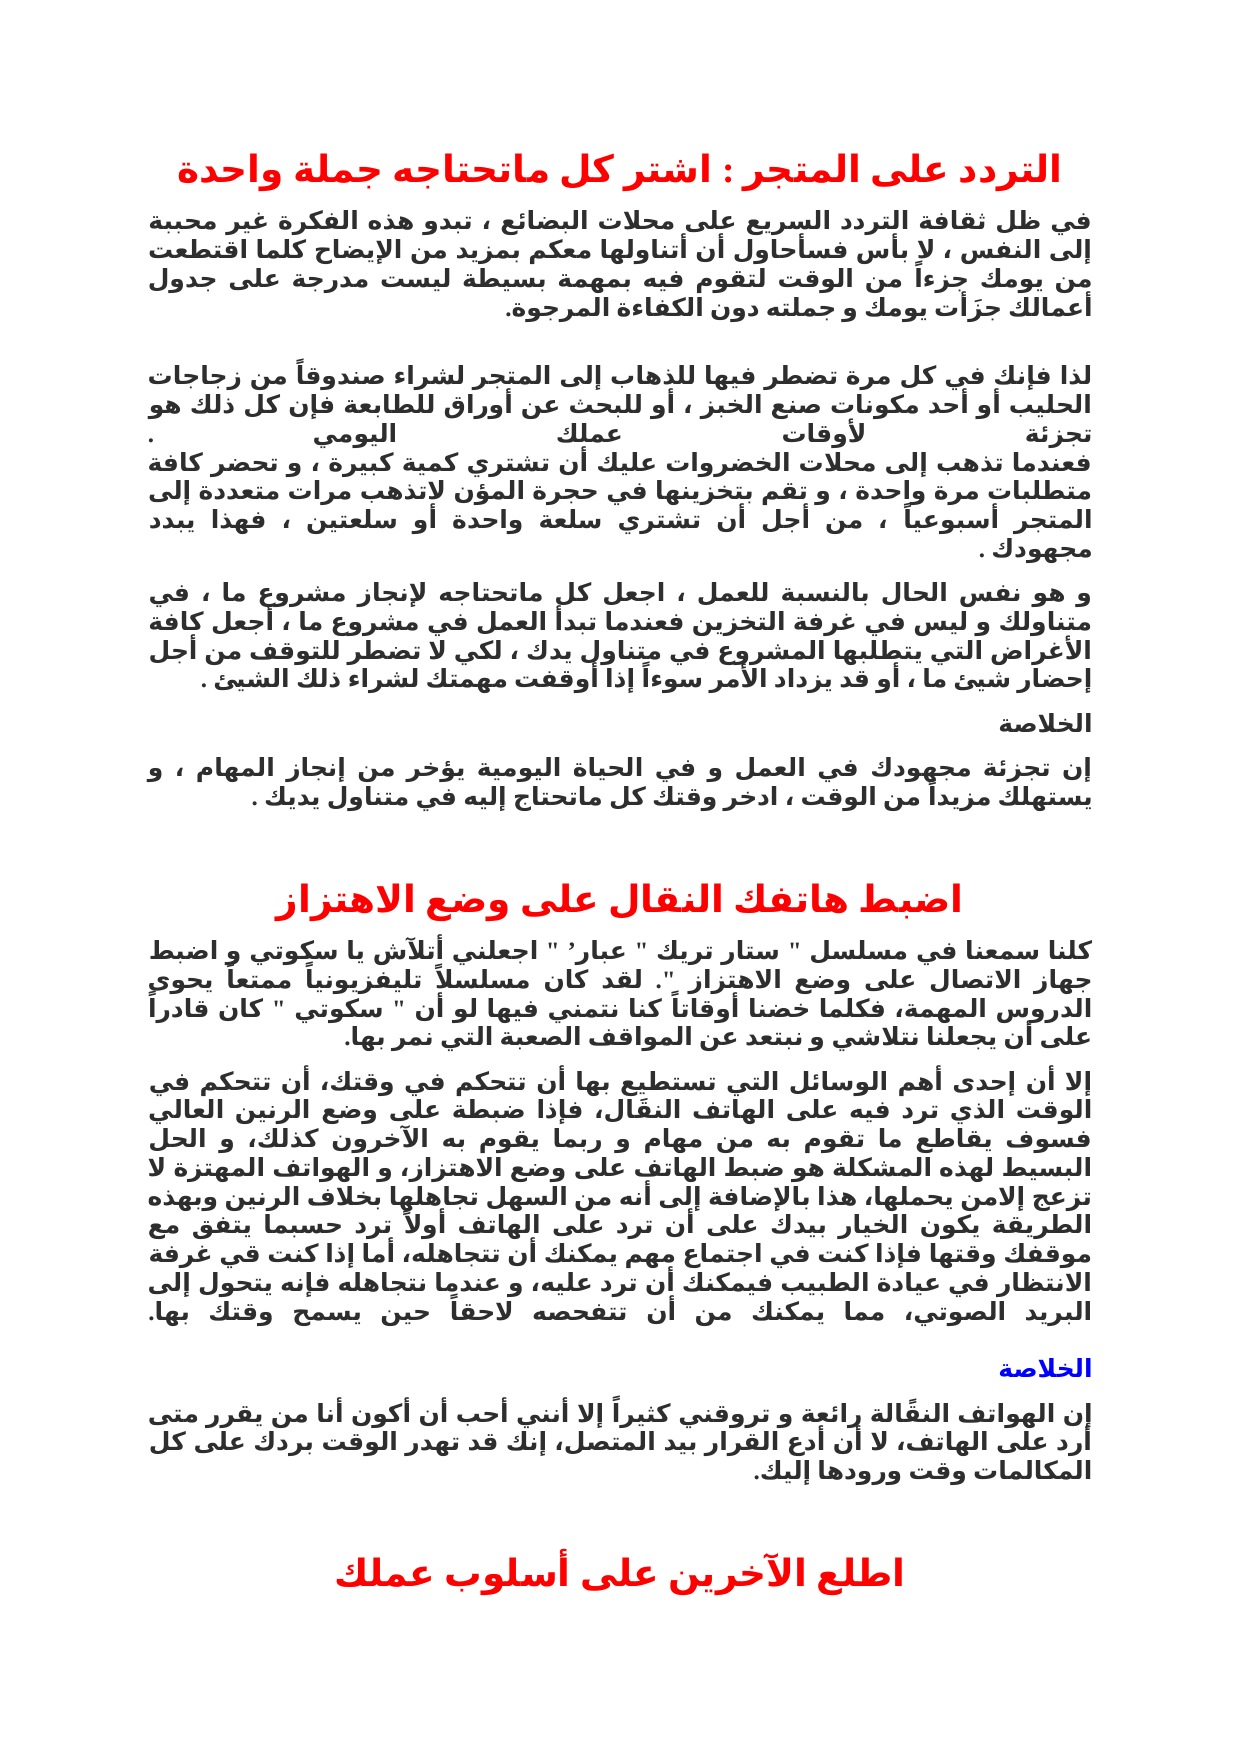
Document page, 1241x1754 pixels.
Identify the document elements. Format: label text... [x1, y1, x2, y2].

text في ظل ثقافة التردد السريع على محلات البضائع ، تبدو هذه الفكرة غير محببة إلى النفس ، لا بأس فسأحاول أن أتناولها معكم بمزيد من الإيضاح كلما اقتطعت من يومك جزءاً من الوقت لتقوم فيه بمهمة بسيطة ليست مدرجة على جدول أعمالك جزَأت يومك و جملته دون الكفاءة المرجوة. [148, 206, 1093, 321]
text اطلع الآخرين على أسلوب عملك [148, 1552, 1093, 1595]
text إن تجزئة مجهودك في العمل و في الحياة اليومية يؤخر من إنجاز المهام ، و يستهلك مزيداً من الوقت ، ادخر وقتك كل ماتحتاج إليه في متناول يديك . [148, 753, 1093, 811]
text لذا فإنك في كل مرة تضطر فيها للذهاب إلى المتجر لشراء صندوقاً من زجاجات الحليب أو أحد مكونات صنع الخبز ، أو للبحث عن أوراق للطابعة فإن كل ذلك هو تجزئة لأوقات عملك اليومي . فعندما تذهب إلى محلات الخضروات عليك أن تشتري كمية كبيرة ، و تحضر كافة متطلبات مرة واحدة ، و تقم بتخزينها في حجرة المؤن لاتذهب مرات متعددة إلى المتجر أسبوعياً ، من أجل أن تشتري سلعة واحدة أو سلعتين ، فهذا يبدد مجهودك . [148, 337, 1093, 563]
text التردد على المتجر : اشتر كل ماتحتاجه جملة واحدة [148, 148, 1093, 191]
text الخلاصة [148, 709, 1093, 738]
text كلنا سمعنا في مسلسل " ستار تريك " عبار’ " اجعلني أتلآش يا سكوتي و اضبط جهاز الاتصال على وضع الاهتزاز ". لقد كان مسلسلاً تليفزيونياً ممتعاً يحوى الدروس المهمة، فكلما خضنا أوقاتاً كنا نتمني فيها لو أن " سكوتي " كان قادراً على أن يجعلنا نتلاشي و نبتعد عن المواقف الصعبة التي نمر بها. [148, 936, 1093, 1051]
text إلا أن إحدى أهم الوسائل التي تستطيع بها أن تتحكم في وقتك، أن تتحكم في الوقت الذي ترد فيه على الهاتف النقَال، فإذا ضبطة على وضع الرنين العالي فسوف يقاطع ما تقوم به من مهام و ربما يقوم به الآخرون كذلك، و الحل البسيط لهذه المشكلة هو ضبط الهاتف على وضع الاهتزاز، و الهواتف المهتزة لا تزعج إلامن يحملها، هذا بالإضافة إلى أنه من السهل تجاهلها بخلاف الرنين وبهذه الطريقة يكون الخيار بيدك على أن ترد على الهاتف أولاً ترد حسبما يتفق مع موقفك وقتها فإذا كنت في اجتماع مهم يمكنك أن تتجاهله، أما إذا كنت قي غرفة الانتظار في عيادة الطبيب فيمكنك أن ترد عليه، و عندما نتجاهله فإنه يتحول إلى البريد الصوتي، مما يمكنك من أن تتفحصه لاحقاً حين يسمح وقتك بها. الخلاصة [148, 1067, 1093, 1383]
text و هو نفس الحال بالنسبة للعمل ، اجعل كل ماتحتاجه لإنجاز مشروع ما ، في متناولك و ليس في غرفة التخزين فعندما تبدأ العمل في مشروع ما ، أجعل كافة الأغراض التي يتطلبها المشروع في متناول يدك ، لكي لا تضطر للتوقف من أجل إحضار شيئ ما ، أو قد يزداد الأمر سوءاً إذا أوقفت مهمتك لشراء ذلك الشيئ . [148, 578, 1093, 693]
text اضبط هاتفك النقال على وضع الاهتزاز [148, 877, 1093, 921]
text إن الهواتف النقًالة رائعة و تروقني كثيراً إلا أنني أحب أن أكون أنا من يقرر متى أرد على الهاتف، لا أن أدع القرار بيد المتصل، إنك قد تهدر الوقت بردك على كل المكالمات وقت ورودها إليك. [148, 1399, 1093, 1485]
